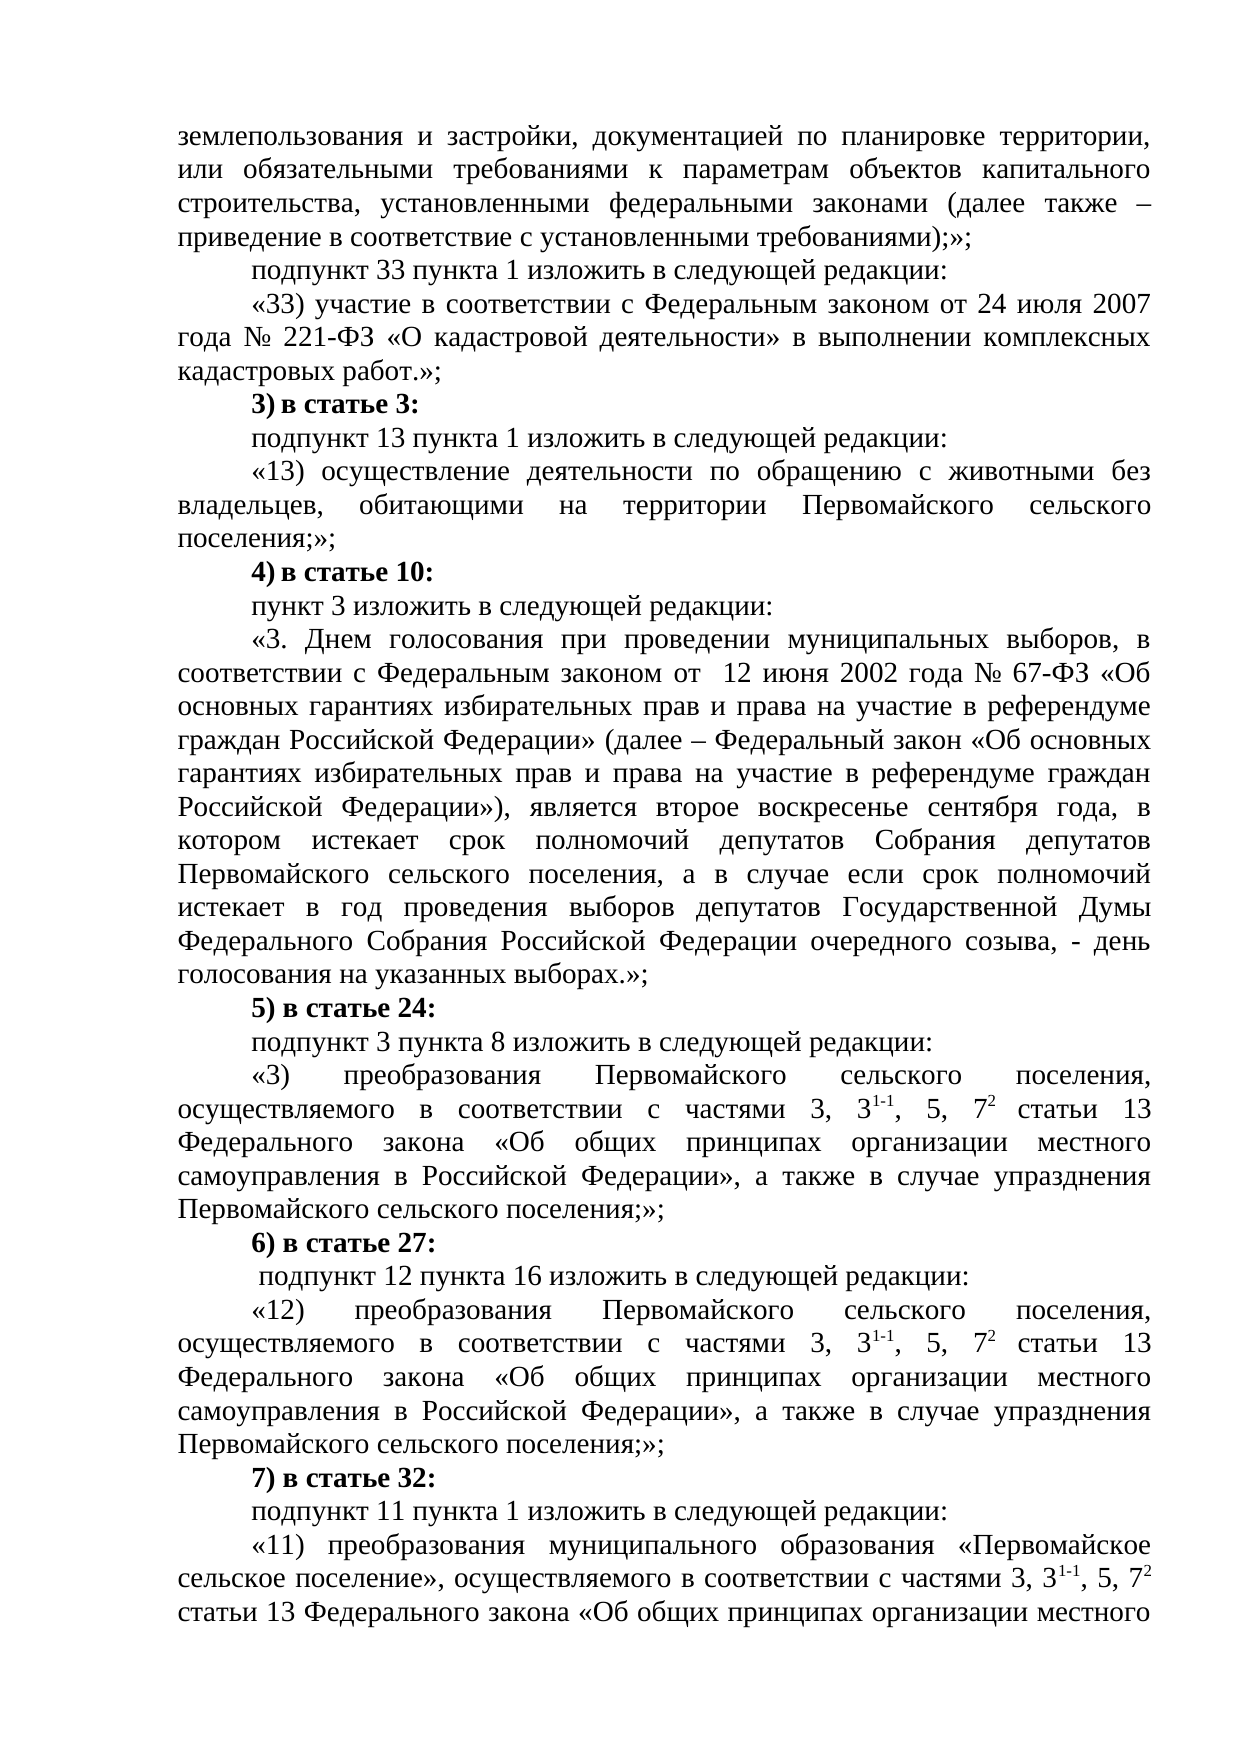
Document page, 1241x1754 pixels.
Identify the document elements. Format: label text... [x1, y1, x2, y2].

text подпункт 33 пункта 1 изложить в следующей редакции: [177, 252, 1152, 286]
list «3. Днем голосования при проведении муниципальных выборов, в соответствии с Федеральным законом от 12 июня 2002 года № 67-ФЗ «Об основных гарантиях избирательных прав и права на участие в референдуме граждан Российской Федерации» (далее – Федеральный закон «Об основных гарантиях избирательных прав и права на участие в референдуме граждан Российской Федерации»), является второе воскресенье сентября года, в котором истекает срок полномочий депутатов Собрания депутатов Первомайского сельского поселения, а в случае если срок полномочий истекает в год проведения выборов депутатов Государственной Думы Федерального Собрания Российской Федерации очередного созыва, - день голосования на указанных выборах.»; [177, 621, 1152, 990]
text «33) участие в соответствии с Федеральным законом от 24 июля 2007 года № 221-ФЗ «О кадастровой деятельности» в выполнении комплексных кадастровых работ.»; [177, 286, 1152, 386]
list подпункт 3 пункта 8 изложить в следующей редакции: [251, 1024, 1152, 1057]
text «12) преобразования Первомайского сельского поселения, осуществляемого в соответствии с частями 3, 31-1, 5, 72 статьи 13 Федерального закона «Об общих принципах организации местного самоуправления в Российской Федерации», а также в случае упразднения Первомайского сельского поселения;»; [177, 1292, 1152, 1460]
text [177, 1527, 1152, 1627]
list «13) осуществление деятельности по обращению с животными без владельцев, обитающими на территории Первомайского сельского поселения;»; [177, 453, 1152, 554]
text 7) в статье 32: [251, 1460, 1152, 1493]
text 6) в статье 27: [251, 1225, 1152, 1258]
text подпункт 11 пункта 1 изложить в следующей редакции: [251, 1493, 1152, 1527]
list в статье 3: [251, 386, 1152, 420]
list 5) в статье 24: [251, 990, 1152, 1024]
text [177, 118, 1152, 252]
list в статье 10: [251, 554, 1152, 588]
list подпункт 13 пункта 1 изложить в следующей редакции: [251, 420, 1152, 453]
text подпункт 12 пункта 16 изложить в следующей редакции: [251, 1258, 1152, 1292]
list пункт 3 изложить в следующей редакции: [251, 588, 1152, 621]
list «3) преобразования Первомайского сельского поселения, осуществляемого в соответствии с частями 3, 31-1, 5, 72 статьи 13 Федерального закона «Об общих принципах организации местного самоуправления в Российской Федерации», а также в случае упразднения Первомайского сельского поселения;»; [177, 1057, 1152, 1225]
